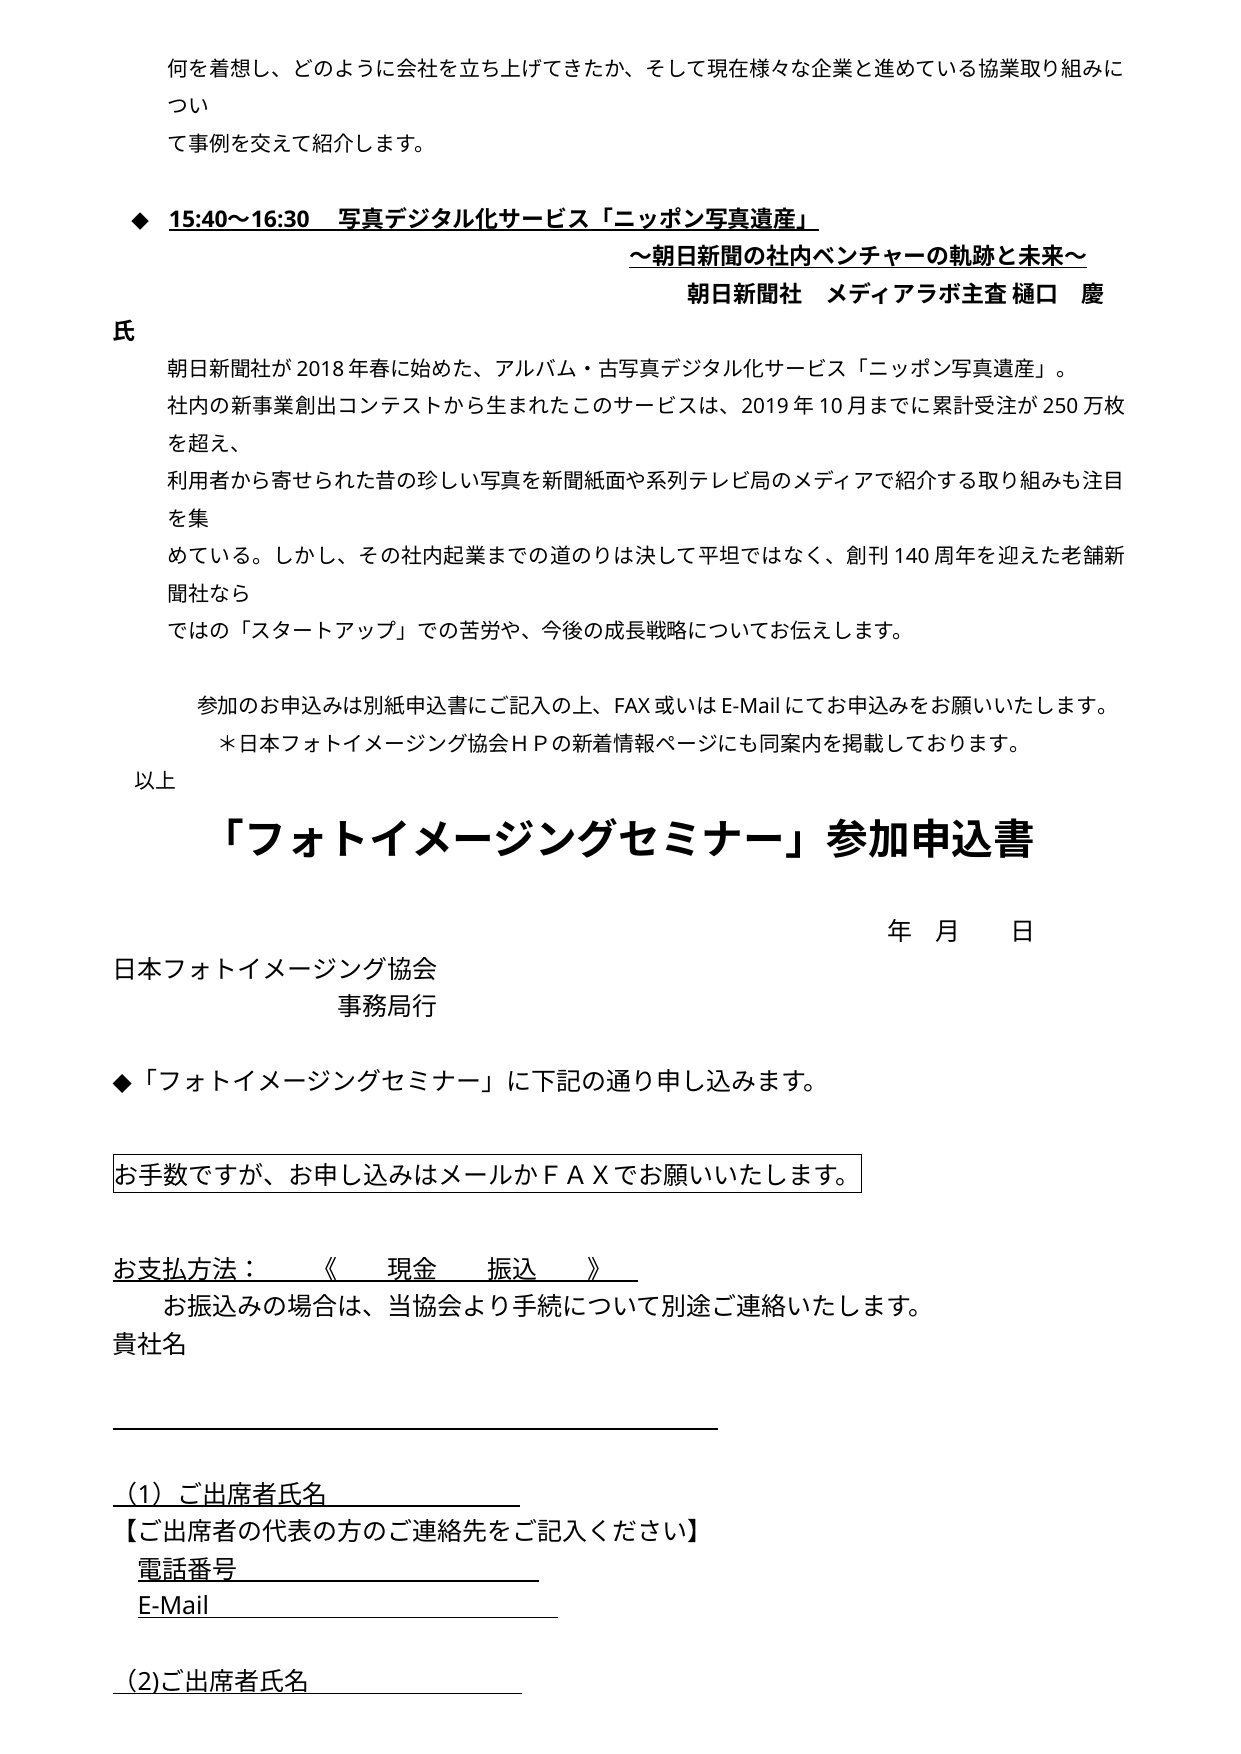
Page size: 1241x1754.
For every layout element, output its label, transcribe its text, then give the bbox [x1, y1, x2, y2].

text E-Mail [112, 1586, 1125, 1623]
text 事務局行 [112, 986, 1125, 1023]
text 【ご出席者の代表の方のご連絡先をご記入ください】 [112, 1511, 1125, 1548]
text お振込みの場合は、当協会より手続について別途ご連絡いたします。 [112, 1286, 1125, 1323]
list 15:40～16:30 写真デジタル化サービス「ニッポン写真遺産」 [131, 198, 1125, 236]
text （1）ご出席者氏名 [112, 1473, 1125, 1511]
text ◆「フォトイメージングセミナー」に下記の通り申し込みます。 [112, 1061, 1125, 1098]
text 何を着想し、どのように会社を立ち上げてきたか、そして現在様々な企業と進めている協業取り組みについ [167, 48, 1125, 123]
text て事例を交えて紹介します。 [167, 123, 1125, 161]
text 日本フォトイメージング協会 [112, 948, 1125, 986]
text めている。しかし、その社内起業までの道のりは決して平坦ではなく、創刊140周年を迎えた老舗新聞社なら [167, 536, 1125, 611]
text 年 月 日 [112, 911, 1125, 948]
text ＊日本フォトイメージング協会ＨＰの新着情報ページにも同案内を掲載しております。 以上 [134, 723, 1125, 798]
text 社内の新事業創出コンテストから生まれたこのサービスは、2019年10月までに累計受注が250万枚を超え、 [167, 386, 1125, 461]
text 「フォトイメージングセミナー」参加申込書 [112, 798, 1125, 873]
text お支払方法： 《 現金 振込 》 [112, 1248, 1125, 1286]
text ではの「スタートアップ」での苦労や、今後の成長戦略についてお伝えします。 [167, 611, 1125, 648]
text 朝日新聞社が2018年春に始めた、アルバム・古写真デジタル化サービス「ニッポン写真遺産」。 [167, 348, 1125, 386]
text 貴社名 [112, 1323, 1125, 1361]
text 利用者から寄せられた昔の珍しい写真を新聞紙面や系列テレビ局のメディアで紹介する取り組みも注目を集 [167, 461, 1125, 536]
text （2)ご出席者氏名 [112, 1661, 1125, 1698]
text お手数ですが、お申し込みはメールかＦＡＸでお願いいたします。 [112, 1136, 1125, 1211]
text 朝日新聞社 メディアラボ主査 樋口 慶氏 [112, 273, 1125, 348]
list ～朝日新聞の社内ベンチャーの軌跡と未来～ [169, 236, 1125, 273]
text 参加のお申込みは別紙申込書にご記入の上、FAX或いはE-Mailにてお申込みをお願いいたします。 [134, 686, 1125, 723]
text 電話番号 [112, 1548, 1125, 1586]
